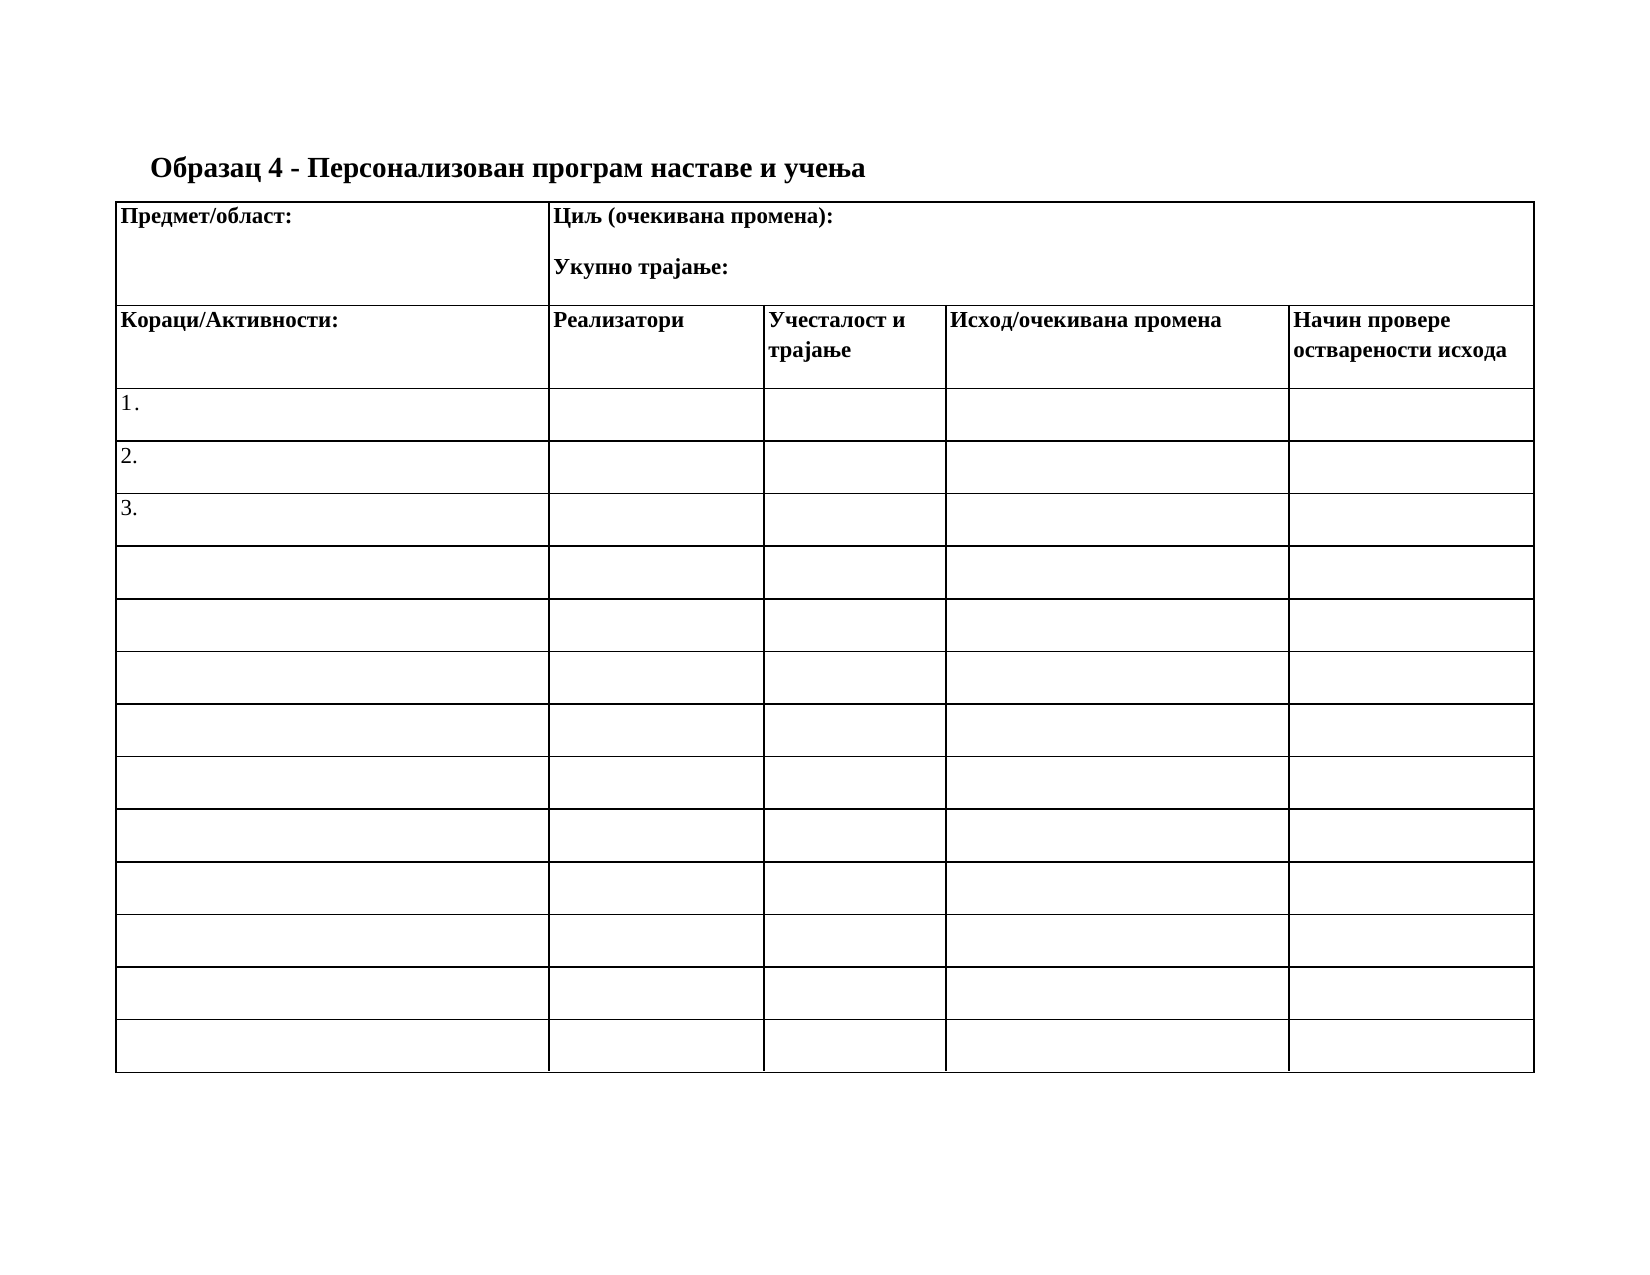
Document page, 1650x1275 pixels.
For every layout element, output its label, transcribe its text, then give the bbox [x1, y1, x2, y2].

table_cell [947, 652, 1288, 703]
table_cell [947, 442, 1288, 493]
table_cell [765, 705, 945, 756]
table_cell [947, 810, 1288, 861]
table_cell [1290, 915, 1533, 966]
table_cell [1290, 389, 1533, 440]
table_cell [117, 757, 548, 808]
table_header Циљ (очекивана промена): Укупно трајање: [550, 203, 1533, 305]
table_cell [550, 652, 763, 703]
table_cell [550, 389, 763, 440]
table_cell [550, 1020, 763, 1071]
table_cell Исход/очекивана промена [947, 306, 1288, 387]
table_cell [550, 915, 763, 966]
table_cell Кораци/Активности: [117, 306, 548, 387]
table_cell [947, 494, 1288, 545]
table_cell [947, 915, 1288, 966]
table_cell [765, 810, 945, 861]
table_cell [765, 494, 945, 545]
table_cell [550, 863, 763, 913]
table_cell [765, 915, 945, 966]
table_cell [1290, 652, 1533, 703]
table_cell [550, 442, 763, 493]
table_cell [765, 600, 945, 651]
table_cell [947, 968, 1288, 1019]
table_cell [1290, 1020, 1533, 1071]
table_cell [1290, 547, 1533, 598]
table_cell [1290, 442, 1533, 493]
table_cell [765, 442, 945, 493]
table_cell [765, 547, 945, 598]
table_cell [117, 652, 548, 703]
table_cell [117, 705, 548, 756]
table_cell [117, 810, 548, 861]
table_cell [550, 600, 763, 651]
table_cell Учесталост и трајање [765, 306, 945, 387]
table_cell [117, 863, 548, 913]
table_cell [947, 757, 1288, 808]
text Образац 4 - Персонализован програм наставе и учења [150, 150, 1500, 183]
table_cell [117, 600, 548, 651]
table_cell [765, 968, 945, 1019]
table_cell [765, 389, 945, 440]
table_cell [947, 547, 1288, 598]
table_cell [550, 494, 763, 545]
table_cell 1. [117, 389, 548, 440]
table_cell [947, 600, 1288, 651]
table_cell [765, 863, 945, 913]
table_cell [947, 705, 1288, 756]
table_cell [117, 1020, 548, 1071]
table_cell [765, 652, 945, 703]
table_cell [550, 757, 763, 808]
table_cell [550, 810, 763, 861]
table_cell [765, 757, 945, 808]
table_cell [1290, 757, 1533, 808]
table_cell [1290, 600, 1533, 651]
table_cell Начин провере остварености исхода [1290, 306, 1533, 387]
table_header Предмет/област: [117, 203, 548, 305]
table_cell 2. [117, 442, 548, 493]
table_cell [117, 915, 548, 966]
table_cell 3. [117, 494, 548, 545]
table_cell [765, 1020, 945, 1071]
table_cell [947, 1020, 1288, 1071]
table_cell [550, 968, 763, 1019]
table_cell [947, 863, 1288, 913]
table_cell [947, 389, 1288, 440]
table_cell [550, 547, 763, 598]
table_cell [1290, 494, 1533, 545]
table_cell [1290, 705, 1533, 756]
table_cell Реализатори [550, 306, 763, 387]
table_cell [1290, 810, 1533, 861]
table_cell [1290, 968, 1533, 1019]
table_cell [1290, 863, 1533, 913]
table_cell [117, 968, 548, 1019]
table_cell [550, 705, 763, 756]
table_cell [117, 547, 548, 598]
